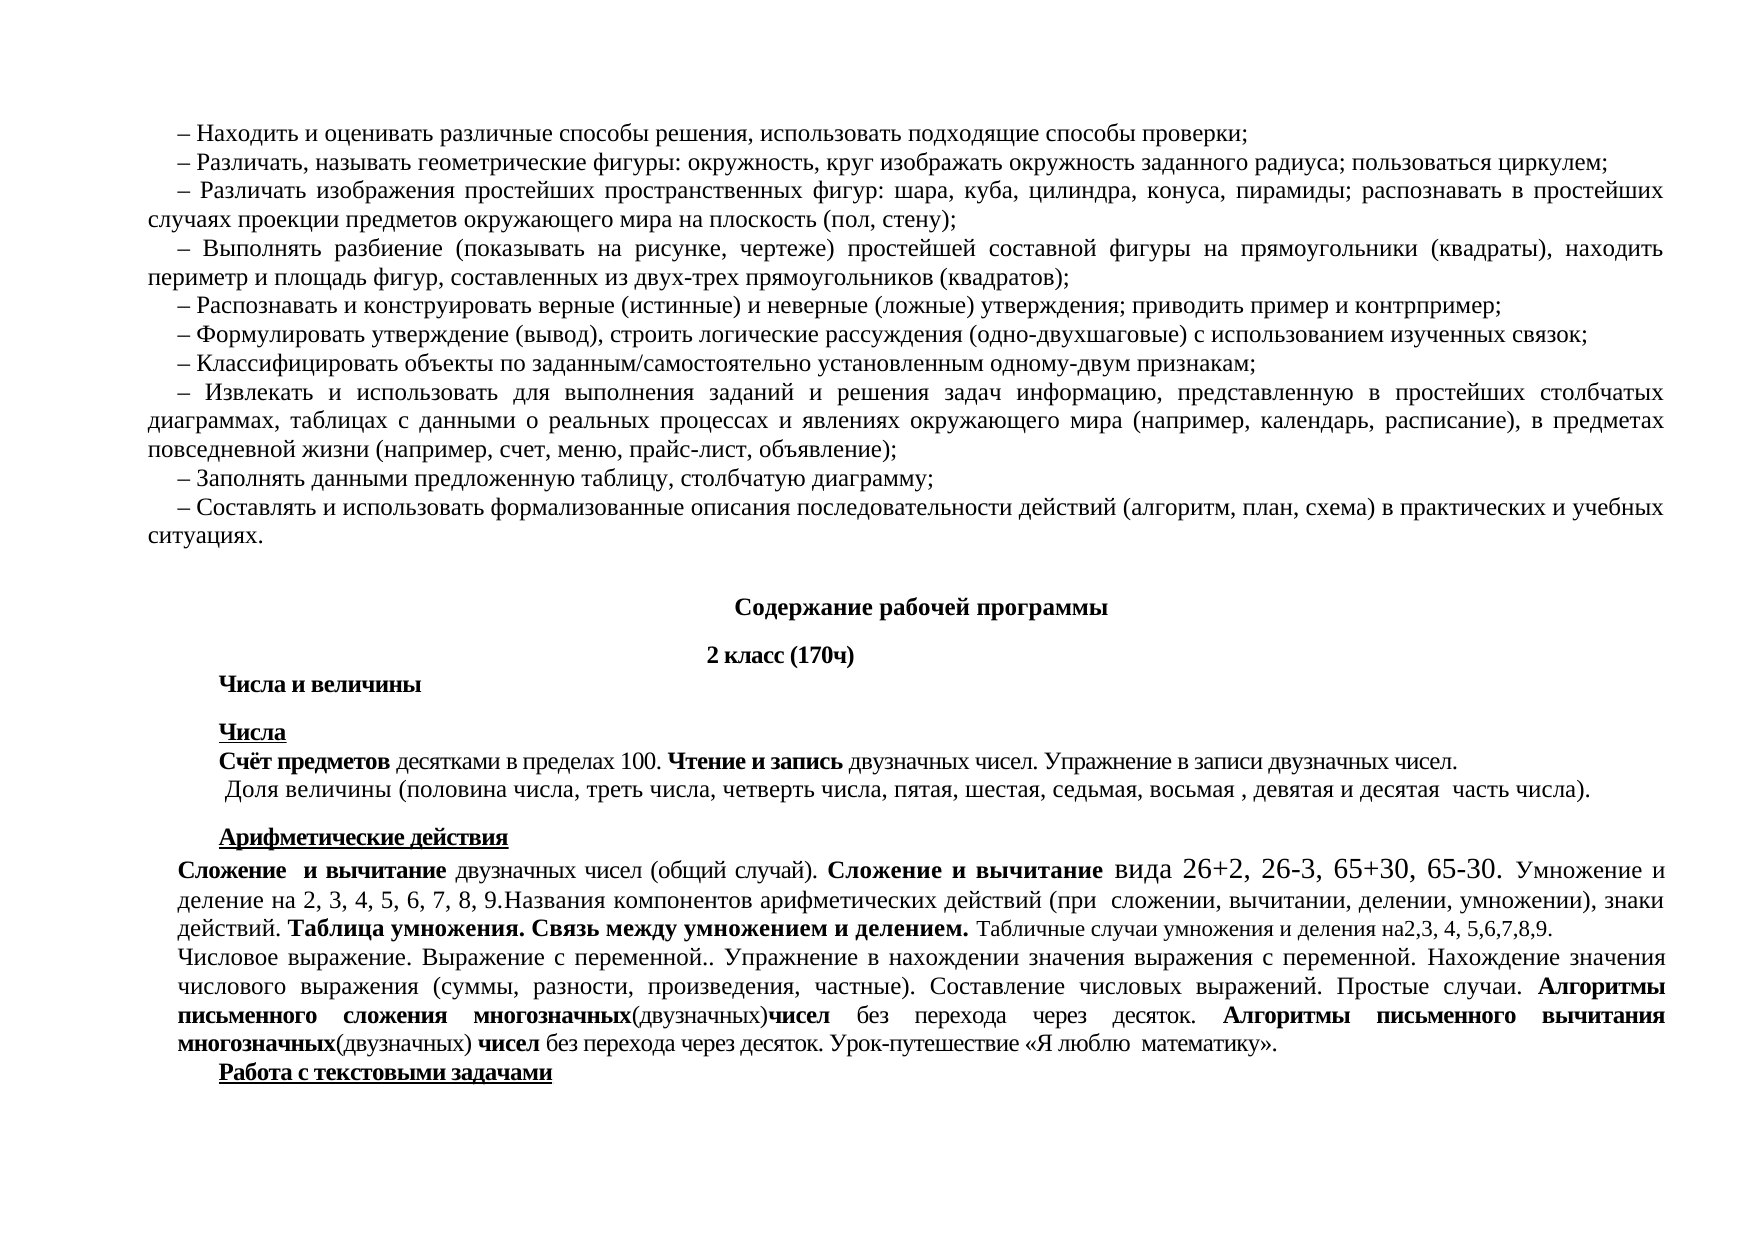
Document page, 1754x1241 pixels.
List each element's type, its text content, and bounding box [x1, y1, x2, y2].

text Содержание рабочей программы [177, 592, 1665, 621]
text – Различать изображения простейших пространственных фигур: шара, куба, цилиндра, конуса, пирамиды; распознавать в простейших случаях проекции предметов окружающего мира на плоскость (пол, стену); [148, 176, 1665, 233]
text – Находить и оценивать различные способы решения, использовать подходящие способы проверки; [148, 118, 1665, 147]
text – Распознавать и конструировать верные (истинные) и неверные (ложные) утверждения; приводить пример и контрпример; [148, 291, 1665, 319]
text Сложение и вычитание двузначных чисел (общий случай). Сложение и вычитание вида 26+2, 26-3, 65+30, 65-30. Умножение и деление на 2, 3, 4, 5, 6, 7, 8, 9.Названия компонентов арифметических действий (при сложении, вычитании, делении, умножении), знаки действий. Таблица умножения. Связь между умножением и делением. Табличные случаи умножения и деления на2,3, 4, 5,6,7,8,9. [177, 851, 1666, 942]
text Работа с текстовыми задачами [218, 1057, 1666, 1086]
text – Составлять и использовать формализованные описания последовательности действий (алгоритм, план, схема) в практических и учебных ситуациях. [148, 492, 1665, 549]
text Числовое выражение. Выражение с переменной.. Упражнение в нахождении значения выражения с переменной. Нахождение значения числового выражения (суммы, разности, произведения, частные). Составление числовых выражений. Простые случаи. Алгоритмы письменного сложения многозначных(двузначных)чисел без перехода через десяток. Алгоритмы письменного вычитания многозначных(двузначных) чисел без перехода через десяток. Урок-путешествие «Я люблю математику». [177, 942, 1666, 1057]
text – Различать, называть геометрические фигуры: окружность, круг изображать окружность заданного радиуса; пользоваться циркулем; [148, 147, 1665, 176]
text – Заполнять данными предложенную таблицу, столбчатую диаграмму; [148, 463, 1665, 492]
text – Выполнять разбиение (показывать на рисунке, чертеже) простейшей составной фигуры на прямоугольники (квадраты), находить периметр и площадь фигур, составленных из двух-трех прямоугольников (квадратов); [148, 233, 1665, 291]
text Доля величины (половина числа, треть числа, четверть числа, пятая, шестая, седьмая, восьмая , девятая и десятая часть числа). [177, 774, 1665, 803]
text Арифметические действия [218, 822, 1666, 851]
text Счёт предметов десятками в пределах 100. Чтение и запись двузначных чисел. Упражнение в записи двузначных чисел. [218, 746, 1666, 774]
text – Извлекать и использовать для выполнения заданий и решения задач информацию, представленную в простейших столбчатых диаграммах, таблицах с данными о реальных процессах и явлениях окружающего мира (например, календарь, расписание), в предметах повседневной жизни (например, счет, меню, прайс-лист, объявление); [148, 377, 1665, 463]
text – Классифицировать объекты по заданным/самостоятельно установленным одному-двум признакам; [148, 348, 1665, 377]
text – Формулировать утверждение (вывод), строить логические рассуждения (одно-двухшаговые) с использованием изученных связок; [148, 319, 1665, 348]
text 2 класс (170ч) [218, 640, 1343, 669]
text Числа [218, 717, 1666, 746]
text Числа и величины [218, 669, 1666, 698]
